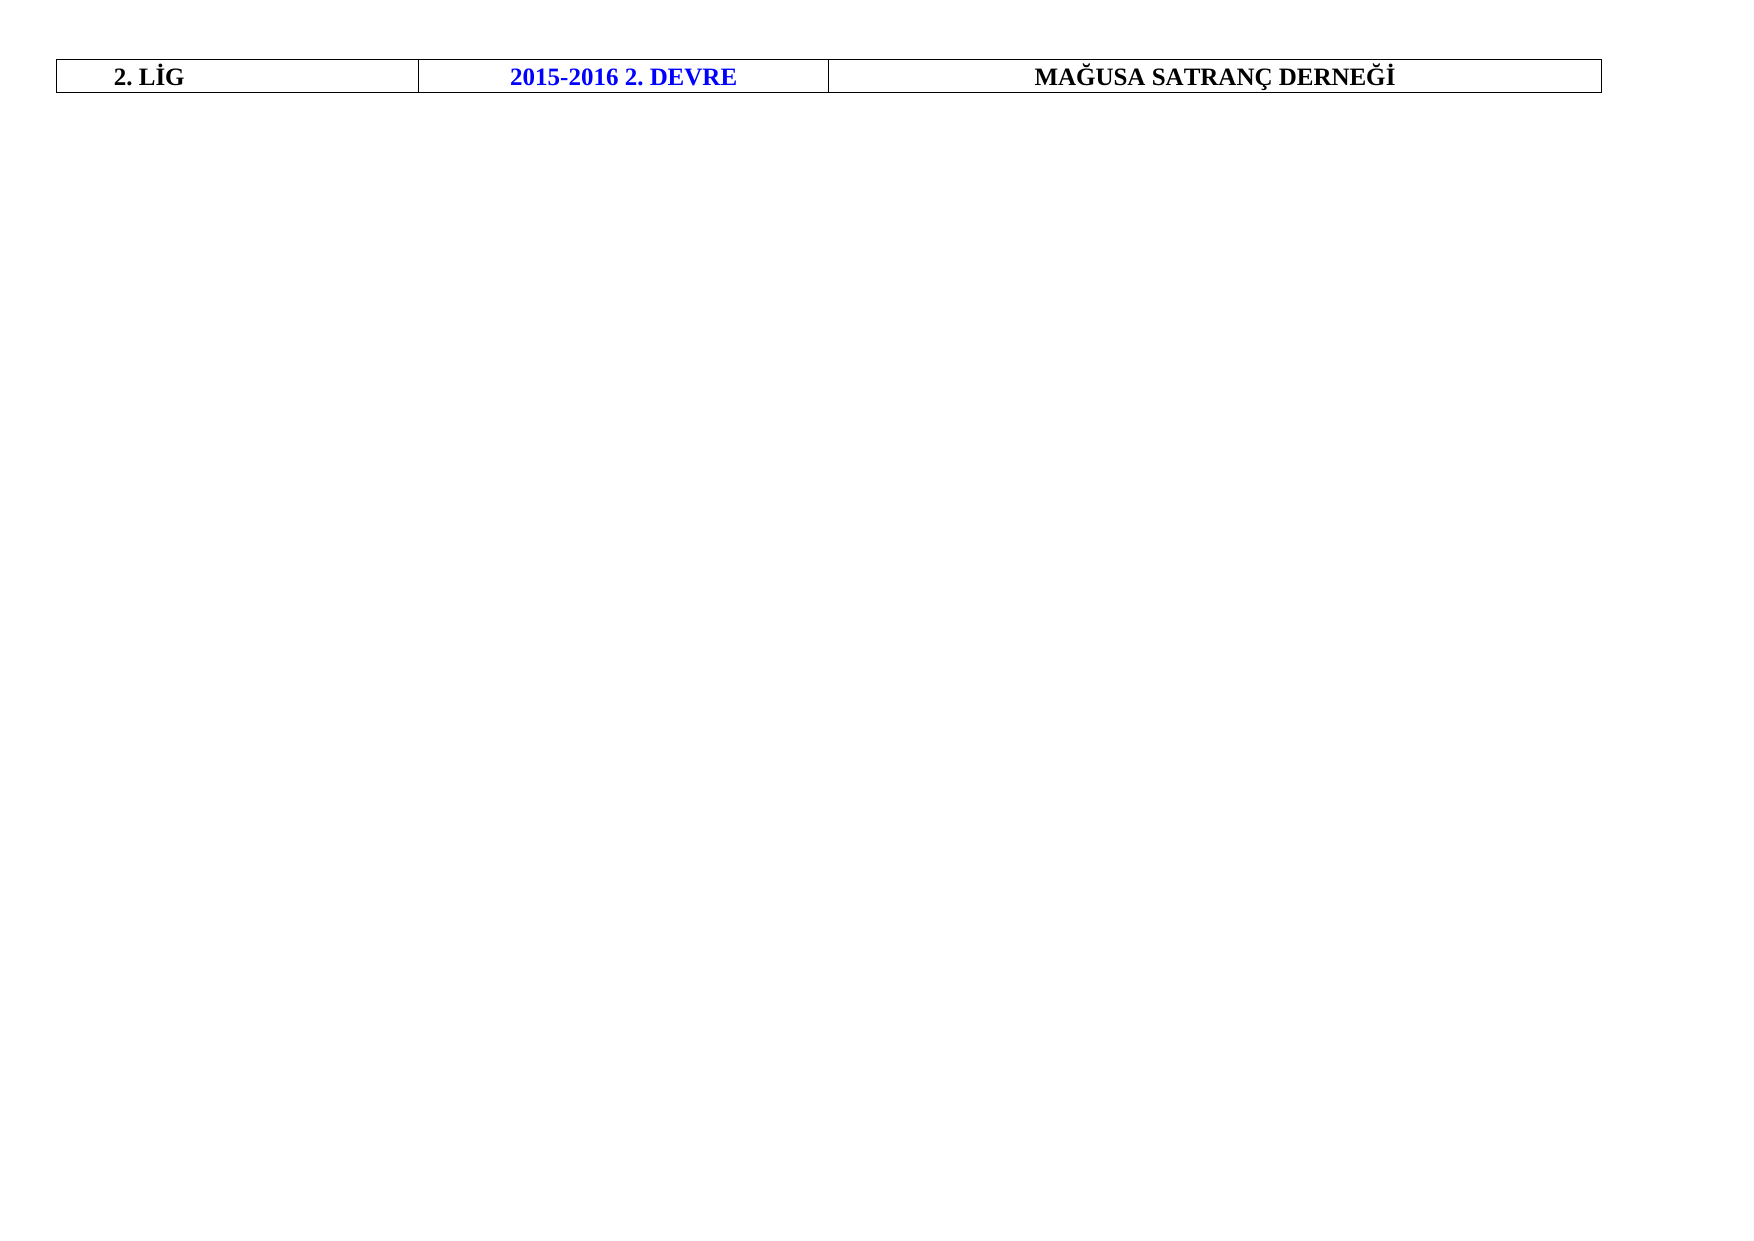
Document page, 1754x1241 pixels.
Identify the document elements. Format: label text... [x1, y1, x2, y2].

table_header 2015-2016 2. DEVRE [419, 60, 828, 92]
table_header MAĞUSA SATRANÇ DERNEĞİ [829, 60, 1601, 92]
table_header 2. LİG [57, 60, 418, 92]
